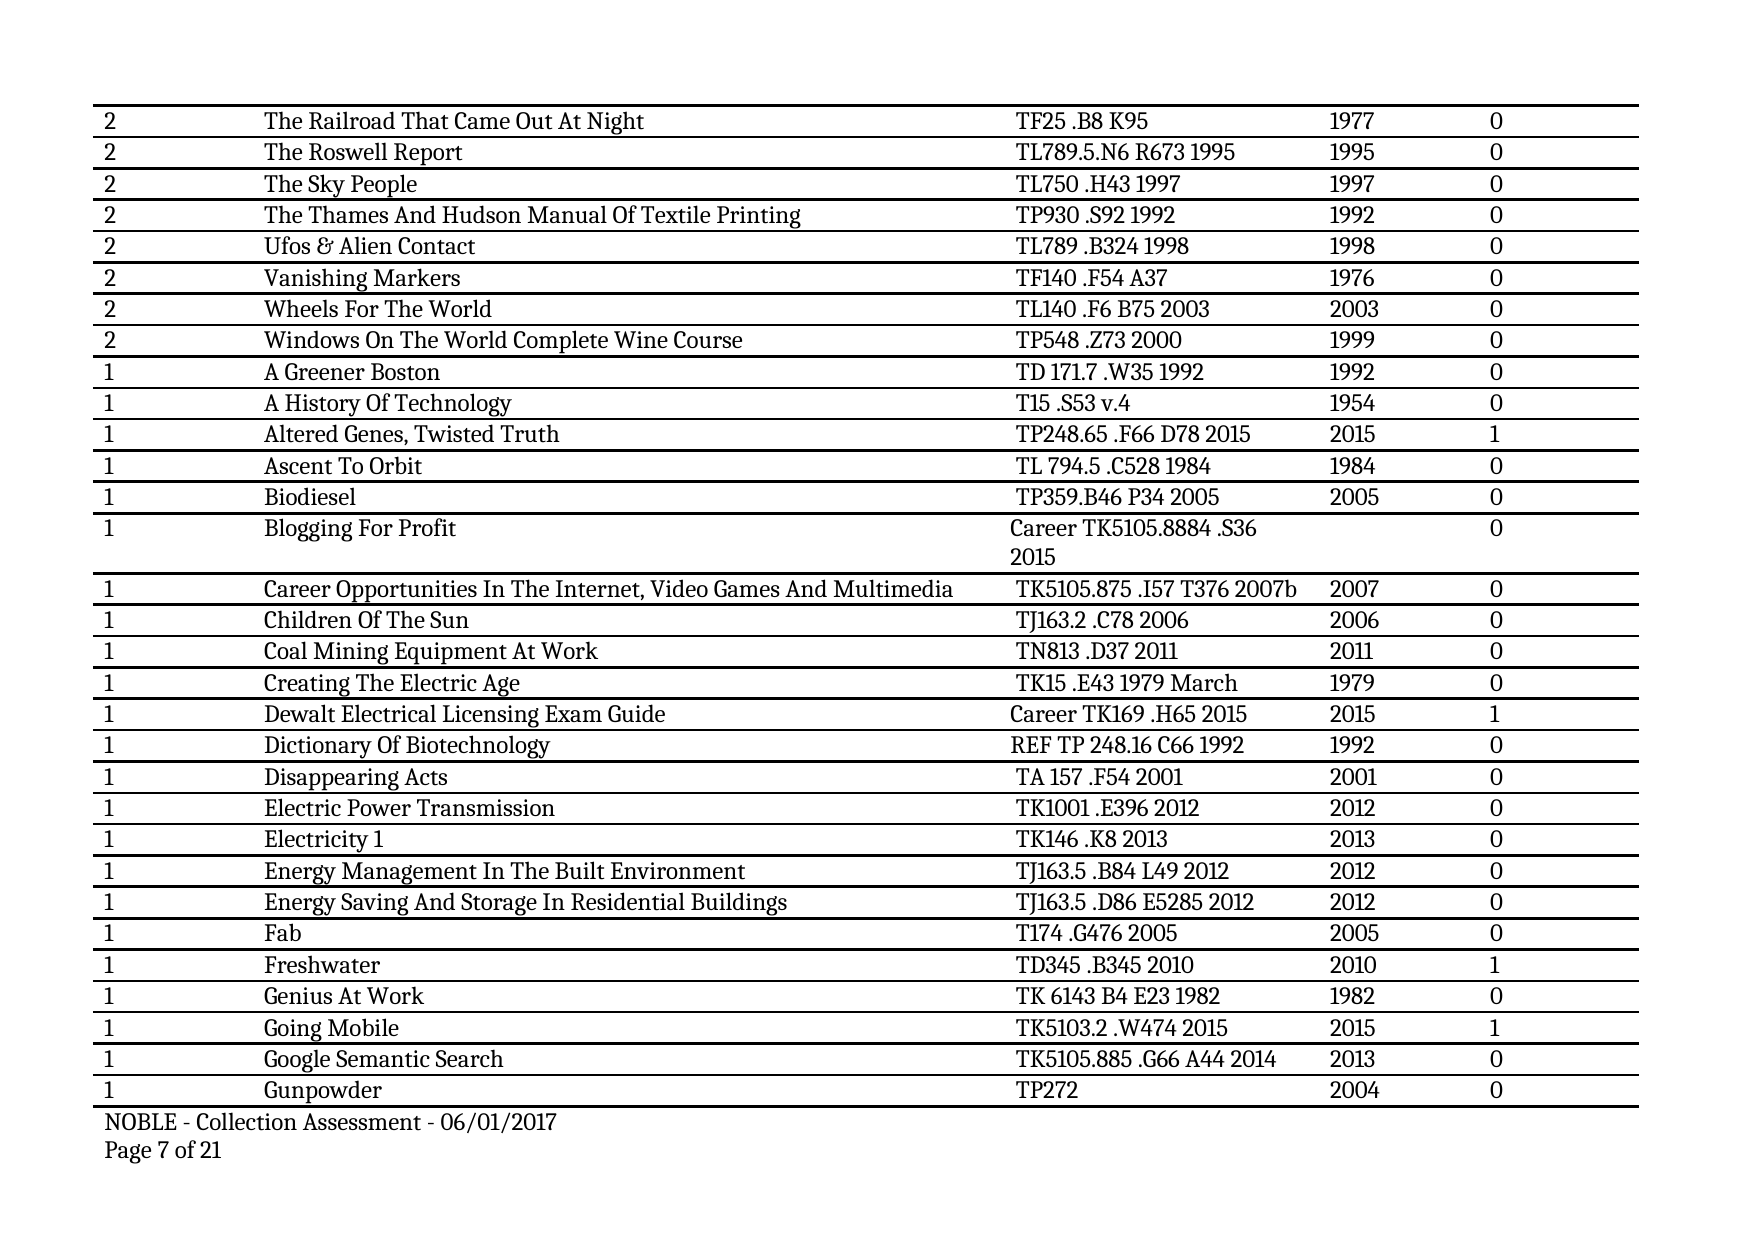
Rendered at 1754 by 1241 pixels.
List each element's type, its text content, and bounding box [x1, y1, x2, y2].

table_cell 2013 [1319, 1045, 1478, 1073]
table_cell 1 [93, 982, 253, 1011]
table_cell The Sky People [253, 170, 999, 198]
table_cell 0 [1479, 825, 1638, 854]
table_cell The Thames And Hudson Manual Of Textile Printing [253, 201, 999, 229]
table_cell 1982 [1319, 982, 1478, 1011]
table_cell Children Of The Sun [253, 606, 999, 634]
table_cell 2011 [1319, 637, 1478, 666]
table_cell 2015 [1319, 700, 1478, 729]
table_cell TL789.5.N6 R673 1995 [999, 138, 1319, 167]
table_cell TL 794.5 .C528 1984 [999, 452, 1319, 480]
table_cell 1 [93, 1076, 253, 1105]
table_cell 1976 [1319, 264, 1478, 292]
table_cell TJ163.5 .B84 L49 2012 [999, 857, 1319, 885]
table_cell REF TP 248.16 C66 1992 [999, 731, 1319, 760]
table_cell 2015 [1319, 1013, 1478, 1042]
table_cell 1 [93, 637, 253, 666]
table_cell 2 [93, 201, 253, 229]
table_cell 1 [93, 731, 253, 760]
table_cell 1 [93, 920, 253, 948]
table_cell 1 [1479, 1013, 1638, 1042]
table_cell TK146 .K8 2013 [999, 825, 1319, 854]
table_cell Blogging For Profit [253, 515, 999, 572]
table_cell 0 [1479, 669, 1638, 697]
table_cell Coal Mining Equipment At Work [253, 637, 999, 666]
table_cell 1 [93, 1045, 253, 1073]
table_cell 0 [1479, 515, 1638, 572]
table_cell Wheels For The World [253, 295, 999, 324]
table_cell TL140 .F6 B75 2003 [999, 295, 1319, 324]
table_cell 2 [93, 326, 253, 355]
table_cell 1 [93, 606, 253, 634]
table_cell 1997 [1319, 170, 1478, 198]
table_cell 2013 [1319, 825, 1478, 854]
table_cell 1992 [1319, 731, 1478, 760]
table_cell 2004 [1319, 1076, 1478, 1105]
table_cell 2 [93, 107, 253, 136]
table_cell Vanishing Markers [253, 264, 999, 292]
table_cell TL750 .H43 1997 [999, 170, 1319, 198]
table_cell Electricity 1 [253, 825, 999, 854]
table_cell Biodiesel [253, 483, 999, 512]
table_cell Energy Management In The Built Environment [253, 857, 999, 885]
table_cell Creating The Electric Age [253, 669, 999, 697]
table_cell 0 [1479, 295, 1638, 324]
table_cell 0 [1479, 326, 1638, 355]
table_cell 1 [93, 358, 253, 386]
table_cell 1 [93, 575, 253, 603]
table_cell 2 [93, 232, 253, 261]
table_cell Dewalt Electrical Licensing Exam Guide [253, 700, 999, 729]
table_cell 1998 [1319, 232, 1478, 261]
table_cell The Roswell Report [253, 138, 999, 167]
table_cell 1 [93, 857, 253, 885]
table_cell 0 [1479, 888, 1638, 917]
table_cell 1979 [1319, 669, 1478, 697]
table_cell 0 [1479, 857, 1638, 885]
table_cell TK 6143 B4 E23 1982 [999, 982, 1319, 1011]
table_cell T15 .S53 v.4 [999, 389, 1319, 418]
table_cell Altered Genes, Twisted Truth [253, 420, 999, 449]
table_cell 0 [1479, 763, 1638, 791]
table_cell TL789 .B324 1998 [999, 232, 1319, 261]
table_cell 1 [93, 700, 253, 729]
table_cell 2012 [1319, 888, 1478, 917]
table_cell 0 [1479, 138, 1638, 167]
table_cell 2005 [1319, 483, 1478, 512]
table_cell TN813 .D37 2011 [999, 637, 1319, 666]
table_cell Ascent To Orbit [253, 452, 999, 480]
table_cell Electric Power Transmission [253, 794, 999, 823]
table_cell 0 [1479, 1076, 1638, 1105]
table_cell 0 [1479, 575, 1638, 603]
table_cell TK5103.2 .W474 2015 [999, 1013, 1319, 1042]
table_cell A History Of Technology [253, 389, 999, 418]
table_cell 2010 [1319, 951, 1478, 979]
table_cell TJ163.2 .C78 2006 [999, 606, 1319, 634]
table_cell 2006 [1319, 606, 1478, 634]
table_cell 0 [1479, 232, 1638, 261]
table_cell 1 [93, 825, 253, 854]
table_cell 0 [1479, 201, 1638, 229]
table_cell TP272 [999, 1076, 1319, 1105]
table_cell Career TK5105.8884 .S36 2015 [999, 515, 1319, 572]
table_cell 1 [1479, 700, 1638, 729]
table_cell 2 [93, 170, 253, 198]
table_cell TP930 .S92 1992 [999, 201, 1319, 229]
table_cell 1992 [1319, 201, 1478, 229]
table_cell 2 [93, 138, 253, 167]
table_cell 1999 [1319, 326, 1478, 355]
table_cell Google Semantic Search [253, 1045, 999, 1073]
table_cell 0 [1479, 637, 1638, 666]
table_cell 0 [1479, 107, 1638, 136]
table_cell TD345 .B345 2010 [999, 951, 1319, 979]
table_cell 1 [93, 515, 253, 572]
table_cell 1 [93, 1013, 253, 1042]
table_cell TF25 .B8 K95 [999, 107, 1319, 136]
table_cell 1 [93, 763, 253, 791]
table_cell 2015 [1319, 420, 1478, 449]
table_cell 0 [1479, 358, 1638, 386]
table_cell 1 [93, 669, 253, 697]
table_cell 2001 [1319, 763, 1478, 791]
table_cell 0 [1479, 170, 1638, 198]
table_cell 1 [93, 483, 253, 512]
table_cell Career TK169 .H65 2015 [999, 700, 1319, 729]
table_cell 1995 [1319, 138, 1478, 167]
table_cell 1 [1479, 420, 1638, 449]
table_cell 1 [93, 794, 253, 823]
table_cell 0 [1479, 483, 1638, 512]
table_cell Windows On The World Complete Wine Course [253, 326, 999, 355]
table_cell 0 [1479, 606, 1638, 634]
table_cell Going Mobile [253, 1013, 999, 1042]
table_cell TF140 .F54 A37 [999, 264, 1319, 292]
table_cell TP359.B46 P34 2005 [999, 483, 1319, 512]
table_cell 0 [1479, 389, 1638, 418]
table_cell Energy Saving And Storage In Residential Buildings [253, 888, 999, 917]
table_cell 0 [1479, 1045, 1638, 1073]
table_cell 1 [93, 389, 253, 418]
table_cell 1992 [1319, 358, 1478, 386]
table_cell T174 .G476 2005 [999, 920, 1319, 948]
table_cell Genius At Work [253, 982, 999, 1011]
table_cell 0 [1479, 264, 1638, 292]
table_cell TK5105.875 .I57 T376 2007b [999, 575, 1319, 603]
table_cell 0 [1479, 794, 1638, 823]
table_cell TD 171.7 .W35 1992 [999, 358, 1319, 386]
table_cell Disappearing Acts [253, 763, 999, 791]
table_cell 0 [1479, 731, 1638, 760]
table_cell Ufos & Alien Contact [253, 232, 999, 261]
table_cell TK5105.885 .G66 A44 2014 [999, 1045, 1319, 1073]
table_cell 2003 [1319, 295, 1478, 324]
table_cell Fab [253, 920, 999, 948]
table_cell TP248.65 .F66 D78 2015 [999, 420, 1319, 449]
table_cell Career Opportunities In The Internet, Video Games And Multimedia [253, 575, 999, 603]
table_cell 2 [93, 264, 253, 292]
table_cell 1 [93, 951, 253, 979]
table_cell 2012 [1319, 857, 1478, 885]
table_cell 0 [1479, 982, 1638, 1011]
table_cell 2 [93, 295, 253, 324]
table_cell Gunpowder [253, 1076, 999, 1105]
table_cell 0 [1479, 452, 1638, 480]
table_cell 0 [1479, 920, 1638, 948]
table_cell TP548 .Z73 2000 [999, 326, 1319, 355]
table_cell 2012 [1319, 794, 1478, 823]
table_cell 1 [1479, 951, 1638, 979]
table_cell The Railroad That Came Out At Night [253, 107, 999, 136]
table_cell Freshwater [253, 951, 999, 979]
table_cell 1977 [1319, 107, 1478, 136]
table_cell 1984 [1319, 452, 1478, 480]
table_cell A Greener Boston [253, 358, 999, 386]
table_cell Dictionary Of Biotechnology [253, 731, 999, 760]
table_cell 1 [93, 888, 253, 917]
table_cell 2007 [1319, 575, 1478, 603]
table_cell TA 157 .F54 2001 [999, 763, 1319, 791]
table_cell 1 [93, 420, 253, 449]
table_cell TJ163.5 .D86 E5285 2012 [999, 888, 1319, 917]
table_cell 1 [93, 452, 253, 480]
table_cell 2005 [1319, 920, 1478, 948]
table_cell TK15 .E43 1979 March [999, 669, 1319, 697]
table_cell [1319, 515, 1478, 572]
table_cell 1954 [1319, 389, 1478, 418]
table_cell TK1001 .E396 2012 [999, 794, 1319, 823]
